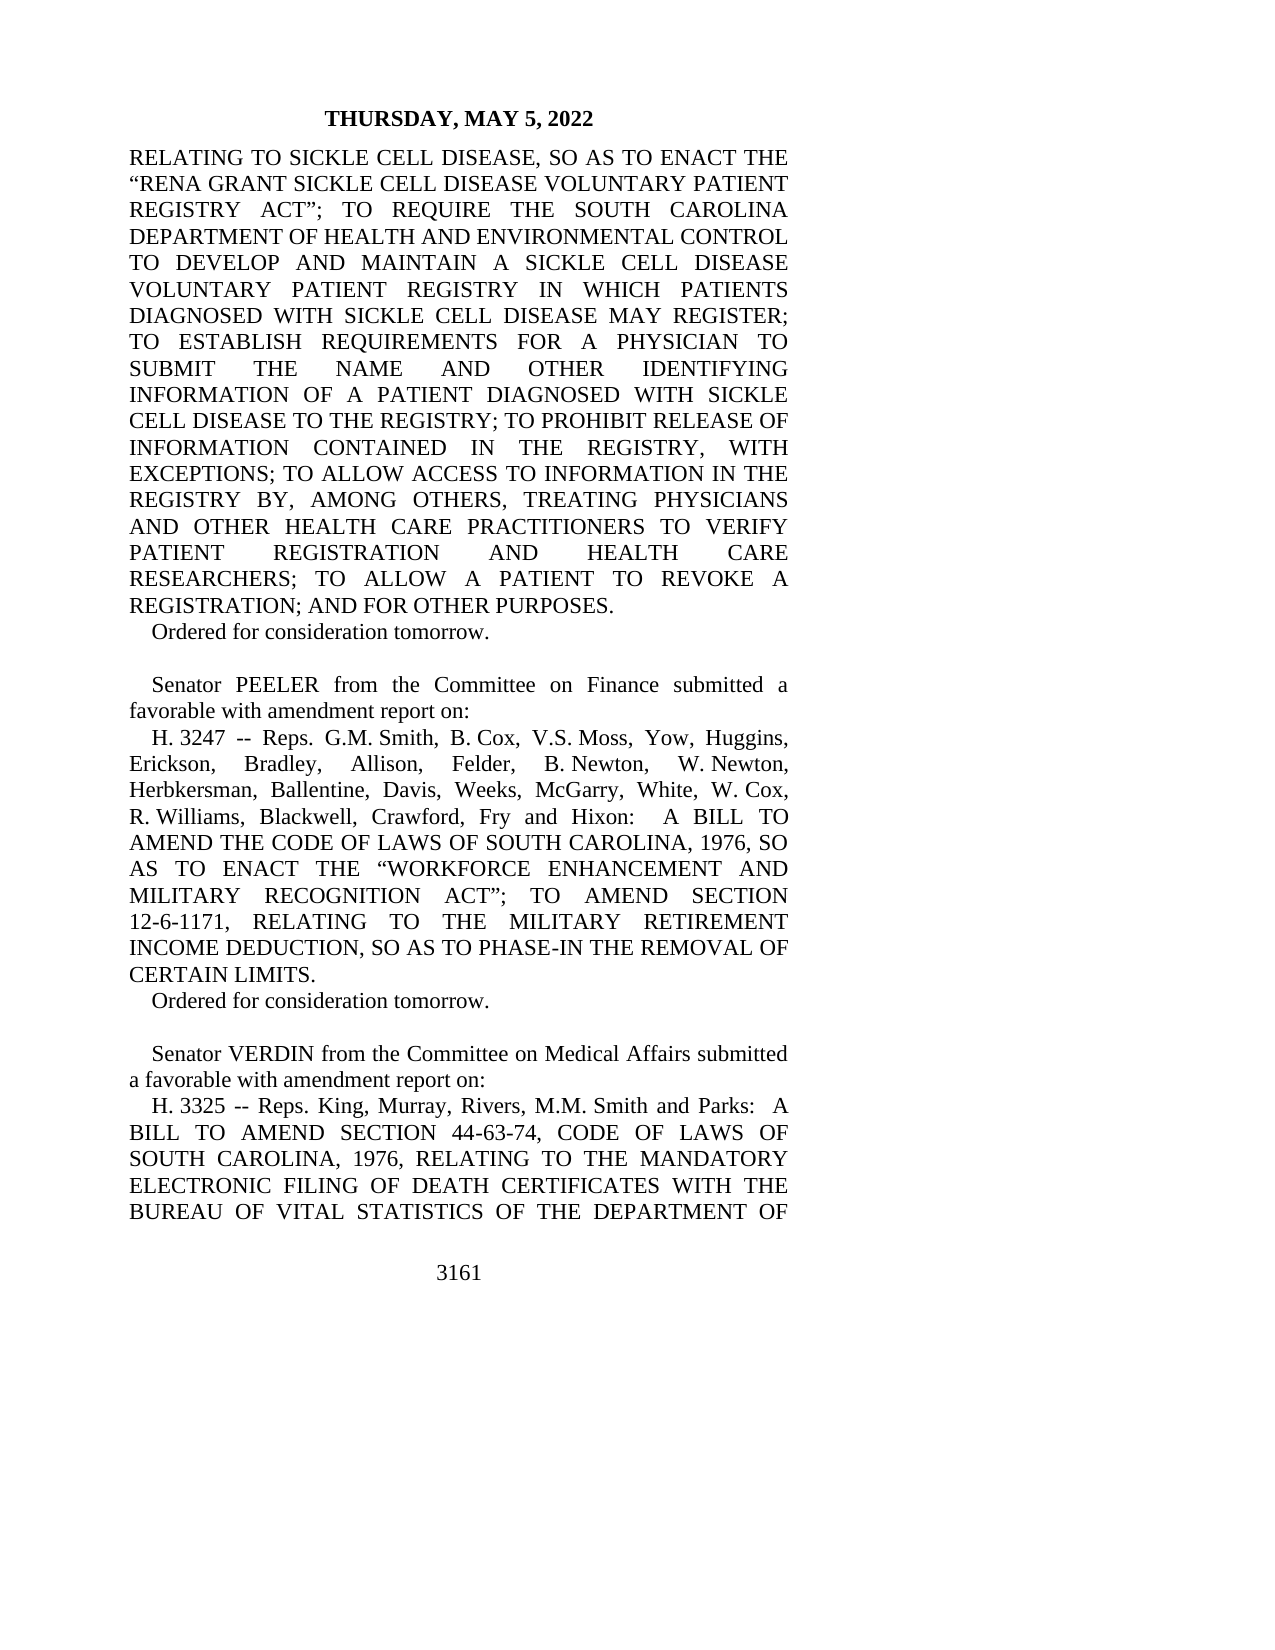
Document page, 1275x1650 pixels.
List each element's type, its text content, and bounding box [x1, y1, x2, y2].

text Ordered for consideration tomorrow. [129, 987, 789, 1013]
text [129, 1093, 789, 1224]
text Ordered for consideration tomorrow. [129, 618, 789, 644]
text Senator PEELER from the Committee on Finance submitted a favorable with amendment report on: [129, 671, 789, 724]
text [129, 144, 789, 618]
text H. 3247 -- Reps. G.M. Smith, B. Cox, V.S. Moss, Yow, Huggins, Erickson, Bradley, Allison, Felder, B. Newton, W. Newton, Herbkersman, Ballentine, Davis, Weeks, McGarry, White, W. Cox, R. Williams, Blackwell, Crawford, Fry and Hixon: A BILL TO AMEND THE CODE OF LAWS OF SOUTH CAROLINA, 1976, SO AS TO ENACT THE “WORKFORCE ENHANCEMENT AND MILITARY RECOGNITION ACT”; TO AMEND SECTION 12-6-1171, RELATING TO THE MILITARY RETIREMENT INCOME DEDUCTION, SO AS TO PHASE-IN THE REMOVAL OF CERTAIN LIMITS. [129, 724, 789, 987]
text Senator VERDIN from the Committee on Medical Affairs submitted a favorable with amendment report on: [129, 1040, 789, 1093]
